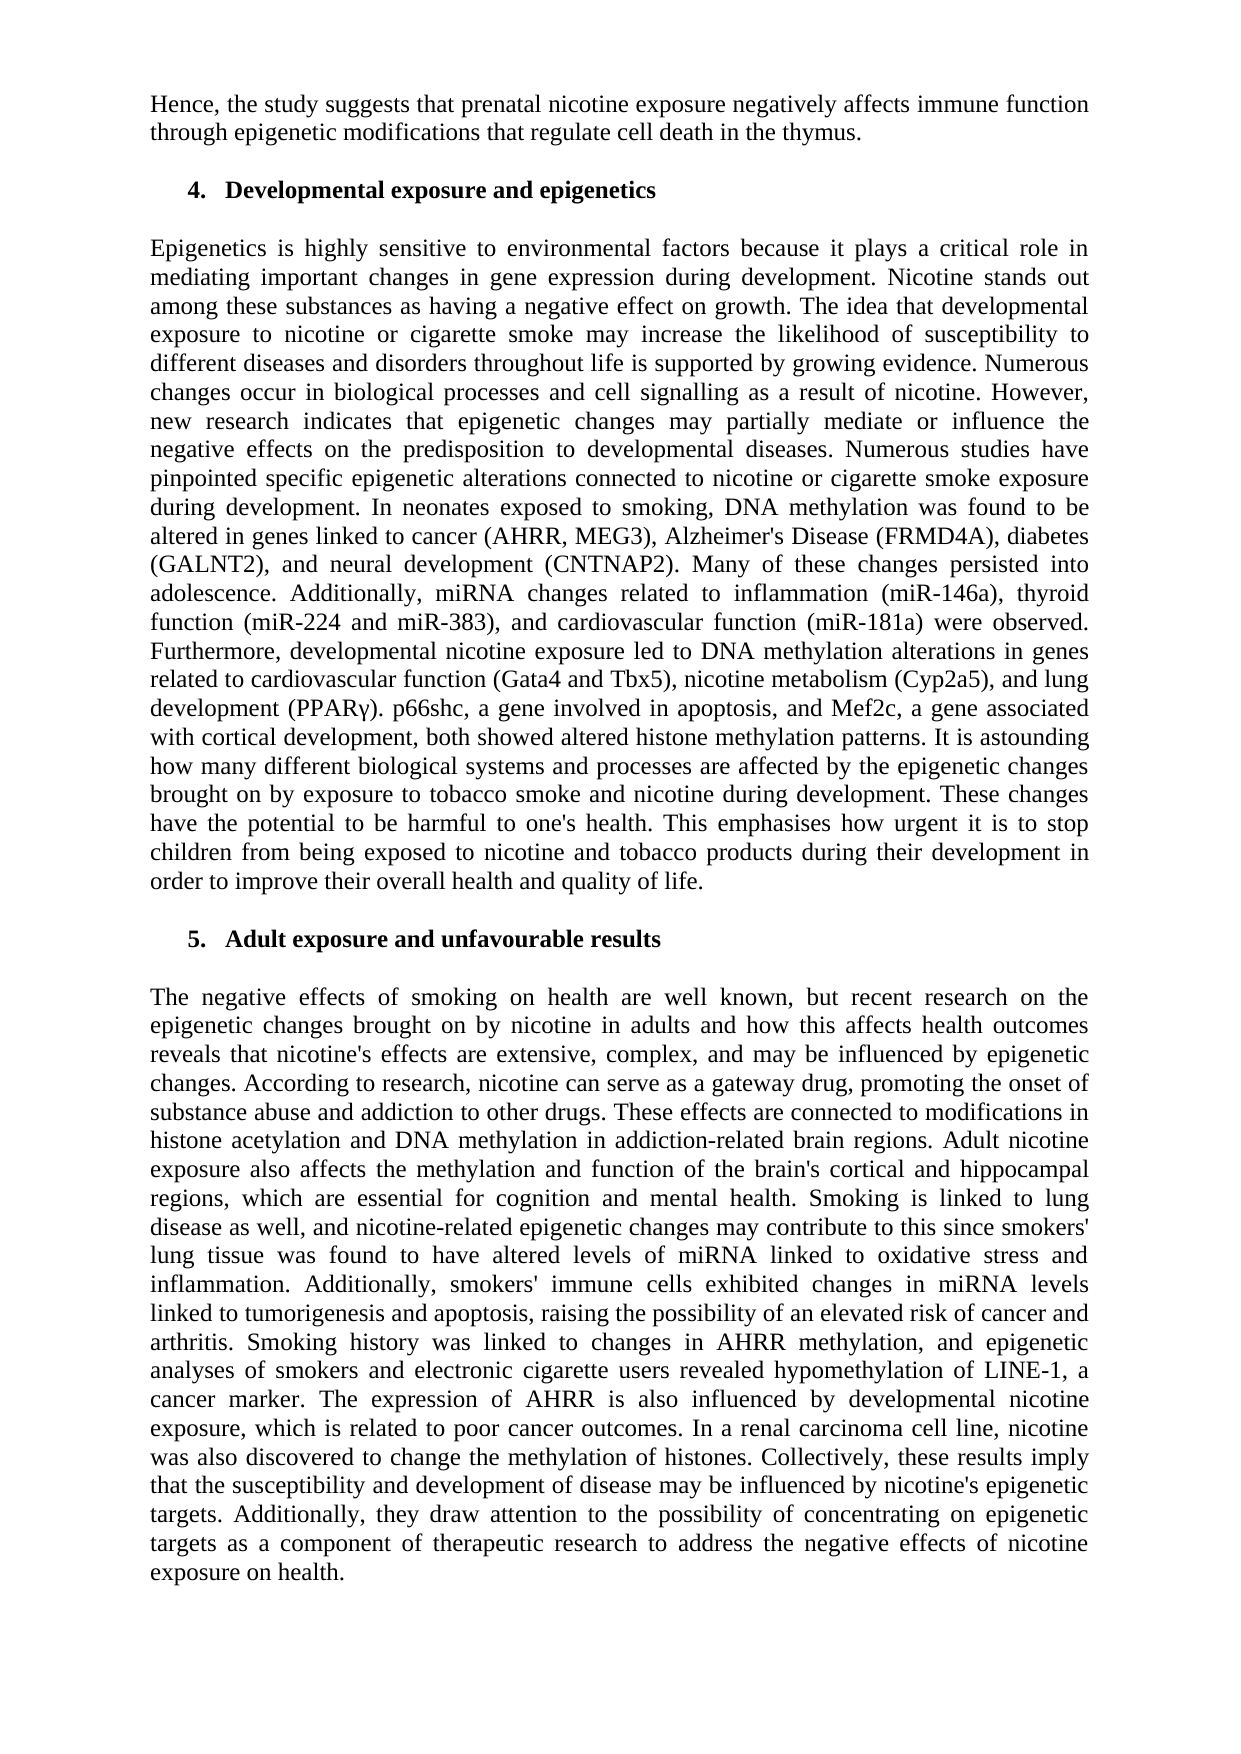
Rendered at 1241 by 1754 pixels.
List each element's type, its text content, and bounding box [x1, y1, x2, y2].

text The negative effects of smoking on health are well known, but recent research on the epigenetic changes brought on by nicotine in adults and how this affects health outcomes reveals that nicotine's effects are extensive, complex, and may be influenced by epigenetic changes. According to research, nicotine can serve as a gateway drug, promoting the onset of substance abuse and addiction to other drugs. These effects are connected to modifications in histone acetylation and DNA methylation in addiction-related brain regions. Adult nicotine exposure also affects the methylation and function of the brain's cortical and hippocampal regions, which are essential for cognition and mental health. Smoking is linked to lung disease as well, and nicotine-related epigenetic changes may contribute to this since smokers' lung tissue was found to have altered levels of miRNA linked to oxidative stress and inflammation. Additionally, smokers' immune cells exhibited changes in miRNA levels linked to tumorigenesis and apoptosis, raising the possibility of an elevated risk of cancer and arthritis. Smoking history was linked to changes in AHRR methylation, and epigenetic analyses of smokers and electronic cigarette users revealed hypomethylation of LINE-1, a cancer marker. The expression of AHRR is also influenced by developmental nicotine exposure, which is related to poor cancer outcomes. In a renal carcinoma cell line, nicotine was also discovered to change the methylation of histones. Collectively, these results imply that the susceptibility and development of disease may be influenced by nicotine's epigenetic targets. Additionally, they draw attention to the possibility of concentrating on epigenetic targets as a component of therapeutic research to address the negative effects of nicotine exposure on health.Top of Form [150, 982, 1090, 1585]
list Developmental exposure and epigenetics [187, 175, 1090, 204]
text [150, 89, 1090, 146]
list Adult exposure and unfavourable results [187, 924, 1090, 952]
text Epigenetics is highly sensitive to environmental factors because it plays a critical role in mediating important changes in gene expression during development. Nicotine stands out among these substances as having a negative effect on growth. The idea that developmental exposure to nicotine or cigarette smoke may increase the likelihood of susceptibility to different diseases and disorders throughout life is supported by growing evidence. Numerous changes occur in biological processes and cell signalling as a result of nicotine. However, new research indicates that epigenetic changes may partially mediate or influence the negative effects on the predisposition to developmental diseases. Numerous studies have pinpointed specific epigenetic alterations connected to nicotine or cigarette smoke exposure during development. In neonates exposed to smoking, DNA methylation was found to be altered in genes linked to cancer (AHRR, MEG3), Alzheimer's Disease (FRMD4A), diabetes (GALNT2), and neural development (CNTNAP2). Many of these changes persisted into adolescence. Additionally, miRNA changes related to inflammation (miR-146a), thyroid function (miR-224 and miR-383), and cardiovascular function (miR-181a) were observed. Furthermore, developmental nicotine exposure led to DNA methylation alterations in genes related to cardiovascular function (Gata4 and Tbx5), nicotine metabolism (Cyp2a5), and lung development (PPARγ). p66shc, a gene involved in apoptosis, and Mef2c, a gene associated with cortical development, both showed altered histone methylation patterns. It is astounding how many different biological systems and processes are affected by the epigenetic changes brought on by exposure to tobacco smoke and nicotine during development. These changes have the potential to be harmful to one's health. This emphasises how urgent it is to stop children from being exposed to nicotine and tobacco products during their development in order to improve their overall health and quality of life. [150, 233, 1090, 894]
